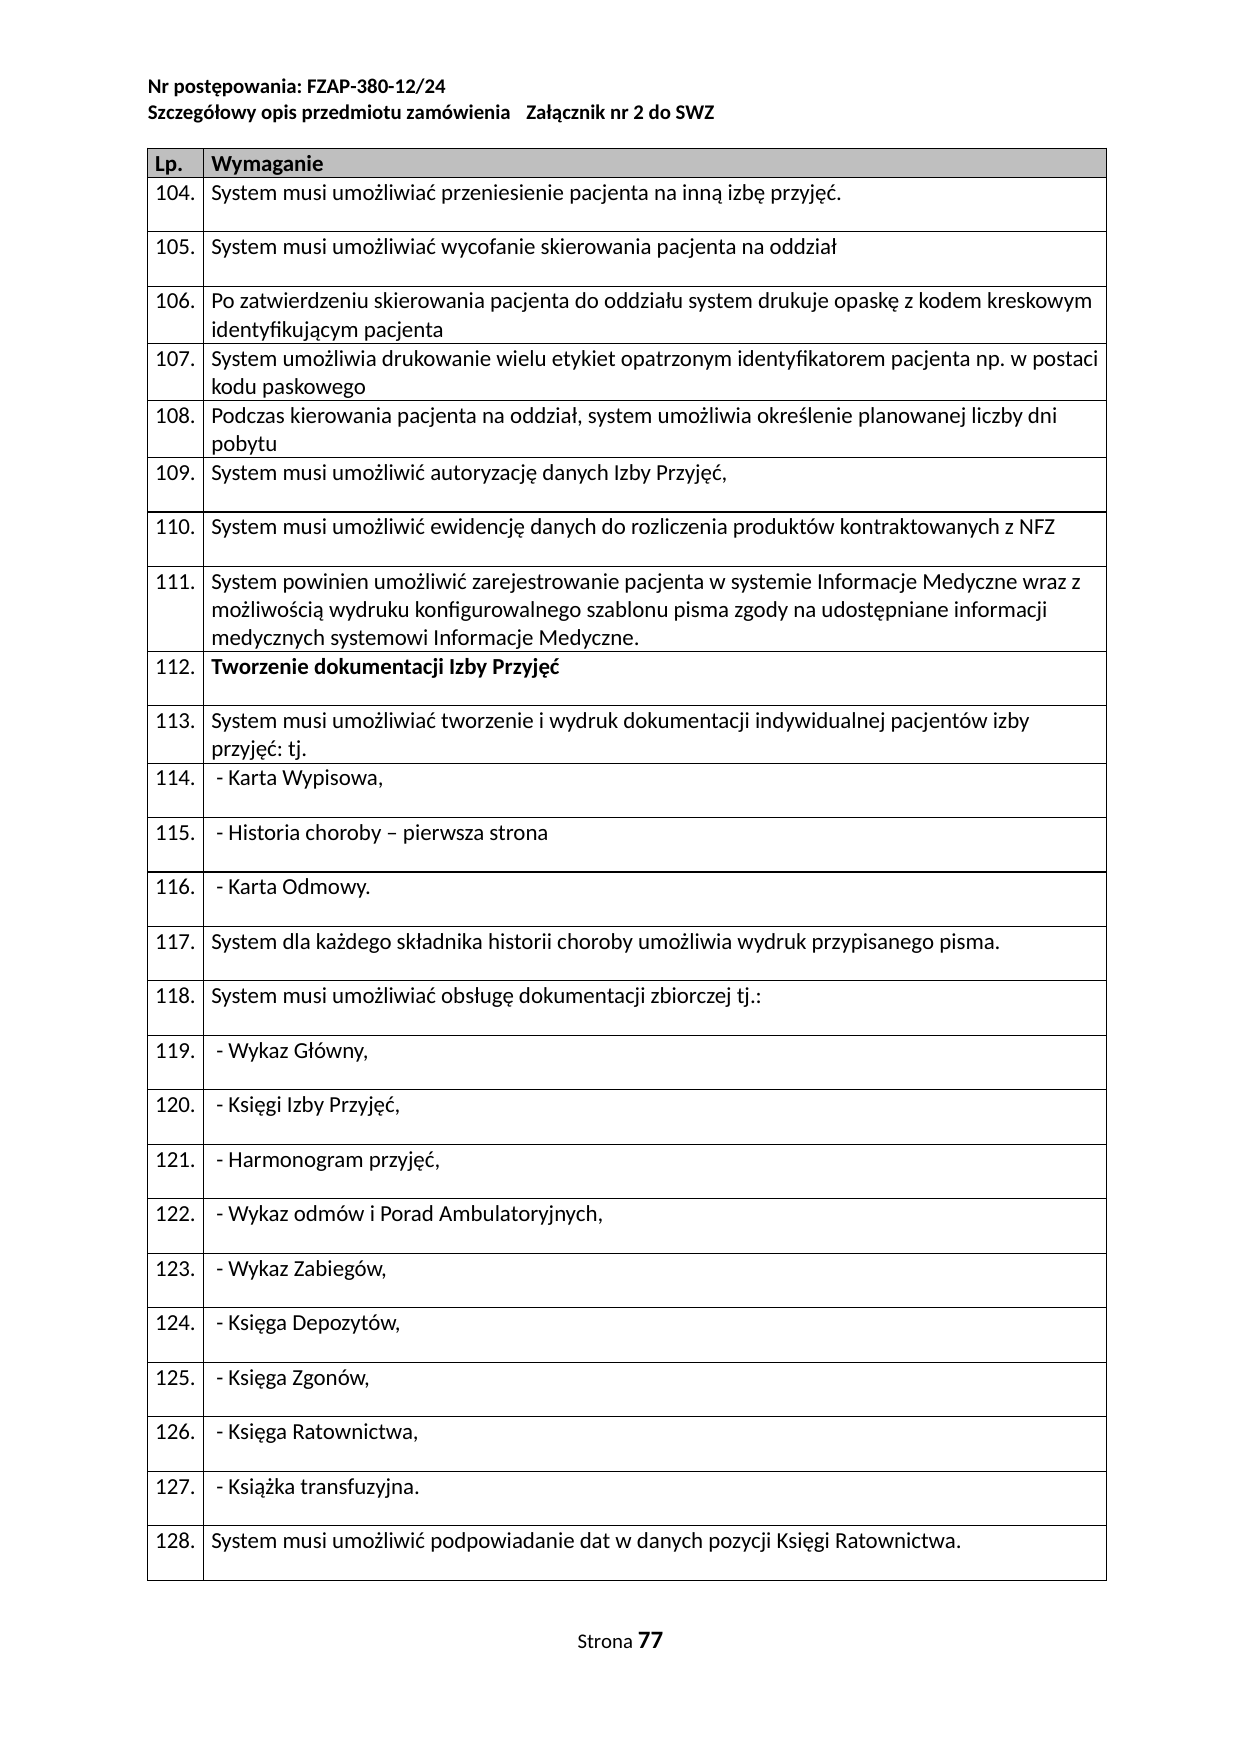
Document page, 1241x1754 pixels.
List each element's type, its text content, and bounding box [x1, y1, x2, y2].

table_cell System dla każdego składnika historii choroby umożliwia wydruk przypisanego pisma. [204, 927, 1106, 980]
table_cell - Karta Wypisowa, [204, 764, 1106, 817]
table_cell System umożliwia drukowanie wielu etykiet opatrzonym identyfikatorem pacjenta np. w postaci kodu paskowego [204, 344, 1106, 400]
table_cell - Wykaz Zabiegów, [204, 1254, 1106, 1307]
table_cell [148, 178, 203, 231]
table_cell - Księga Zgonów, [204, 1363, 1106, 1416]
table_cell [148, 401, 203, 457]
table_cell [148, 873, 203, 926]
table_cell System musi umożliwiać tworzenie i wydruk dokumentacji indywidualnej pacjentów izby przyjęć: tj. [204, 706, 1106, 762]
table_cell [148, 513, 203, 566]
table_cell [148, 344, 203, 400]
table_cell [148, 1036, 203, 1089]
table_cell [148, 706, 203, 762]
table_cell [148, 652, 203, 705]
table_cell - Księgi Izby Przyjęć, [204, 1090, 1106, 1144]
table_cell Po zatwierdzeniu skierowania pacjenta do oddziału system drukuje opaskę z kodem kreskowym identyfikującym pacjenta [204, 287, 1106, 343]
table_cell [148, 1145, 203, 1198]
table_cell - Harmonogram przyjęć, [204, 1145, 1106, 1198]
table_cell [148, 927, 203, 980]
table_cell - Księga Ratownictwa, [204, 1417, 1106, 1471]
table_cell [148, 1308, 203, 1362]
table_cell System musi umożliwiać obsługę dokumentacji zbiorczej tj.: [204, 981, 1106, 1035]
table_cell System powinien umożliwić zarejestrowanie pacjenta w systemie Informacje Medyczne wraz z możliwością wydruku konfigurowalnego szablonu pisma zgody na udostępniane informacji medycznych systemowi Informacje Medyczne. [204, 567, 1106, 651]
table_cell System musi umożliwić autoryzację danych Izby Przyjęć, [204, 458, 1106, 511]
table_cell - Wykaz odmów i Porad Ambulatoryjnych, [204, 1199, 1106, 1253]
table_cell [148, 1363, 203, 1416]
table_cell Tworzenie dokumentacji Izby Przyjęć [204, 652, 1106, 705]
table_cell [148, 567, 203, 651]
table_cell - Księga Depozytów, [204, 1308, 1106, 1362]
table_header Lp. [148, 149, 203, 177]
table_cell [148, 981, 203, 1035]
table_cell [148, 1254, 203, 1307]
table_cell System musi umożliwić podpowiadanie dat w danych pozycji Księgi Ratownictwa. [204, 1526, 1106, 1580]
table_cell System musi umożliwiać wycofanie skierowania pacjenta na oddział [204, 232, 1106, 286]
table_cell [148, 232, 203, 286]
table_cell [148, 1472, 203, 1525]
table_header Wymaganie [204, 149, 1106, 177]
table_cell - Wykaz Główny, [204, 1036, 1106, 1089]
table_cell - Książka transfuzyjna. [204, 1472, 1106, 1525]
table_cell System musi umożliwić ewidencję danych do rozliczenia produktów kontraktowanych z NFZ [204, 513, 1106, 566]
table_cell Podczas kierowania pacjenta na oddział, system umożliwia określenie planowanej liczby dni pobytu [204, 401, 1106, 457]
table_cell [148, 1199, 203, 1253]
table_cell [148, 1417, 203, 1471]
table_cell [148, 764, 203, 817]
table_cell [148, 458, 203, 511]
table_cell [148, 1526, 203, 1580]
table_cell System musi umożliwiać przeniesienie pacjenta na inną izbę przyjęć. [204, 178, 1106, 231]
table_cell [148, 818, 203, 871]
table_cell - Historia choroby – pierwsza strona [204, 818, 1106, 871]
table_cell [148, 287, 203, 343]
table_cell [148, 1090, 203, 1144]
table_cell - Karta Odmowy. [204, 873, 1106, 926]
